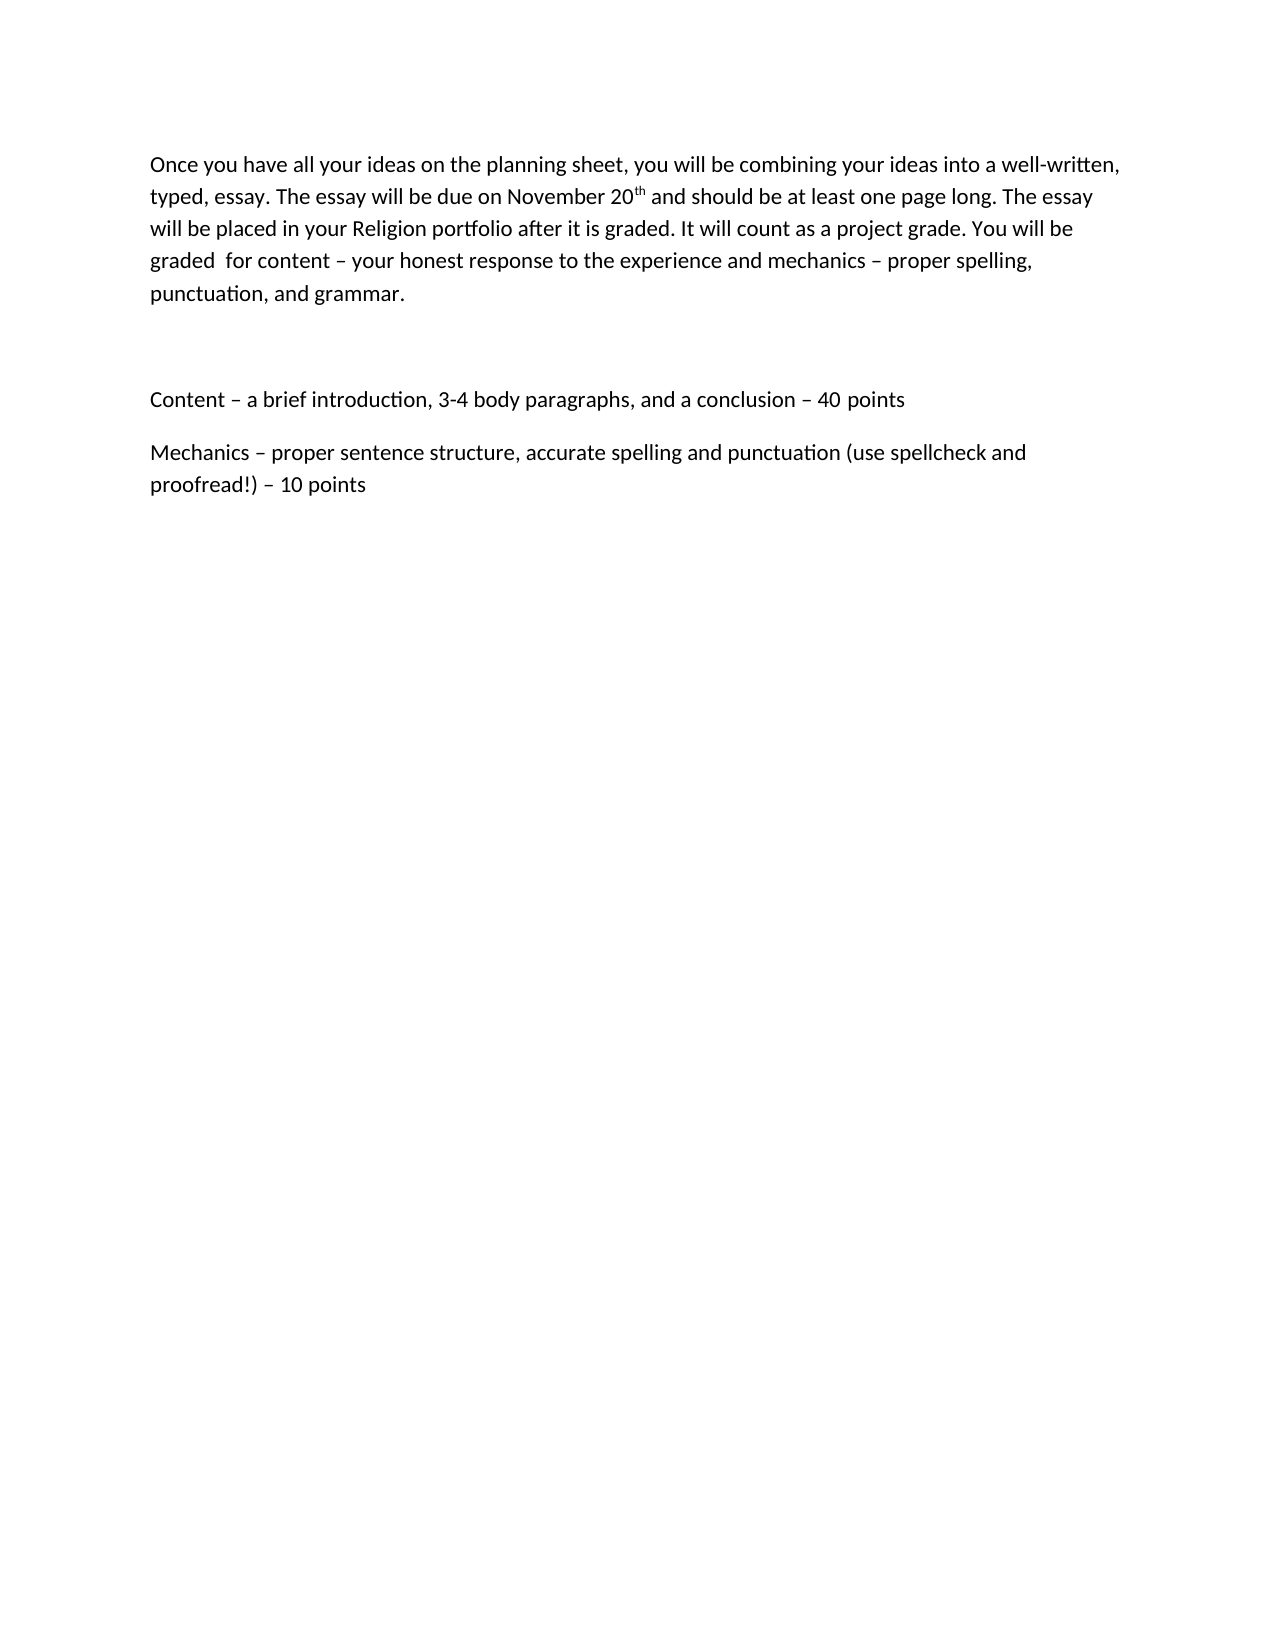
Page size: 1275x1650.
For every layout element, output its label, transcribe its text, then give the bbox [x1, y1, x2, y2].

text Mechanics – proper sentence structure, accurate spelling and punctuation (use spellcheck and proofread!) – 10 points [150, 438, 1125, 498]
text Content – a brief introduction, 3-4 body paragraphs, and a conclusion – 40 points [150, 385, 1125, 413]
text Once you have all your ideas on the planning sheet, you will be combining your ideas into a well-written, typed, essay. The essay will be due on November 20th and should be at least one page long. The essay will be placed in your Religion portfolio after it is graded. It will count as a project grade. You will be graded for content – your honest response to the experience and mechanics – proper spelling, punctuation, and grammar. [150, 150, 1125, 307]
